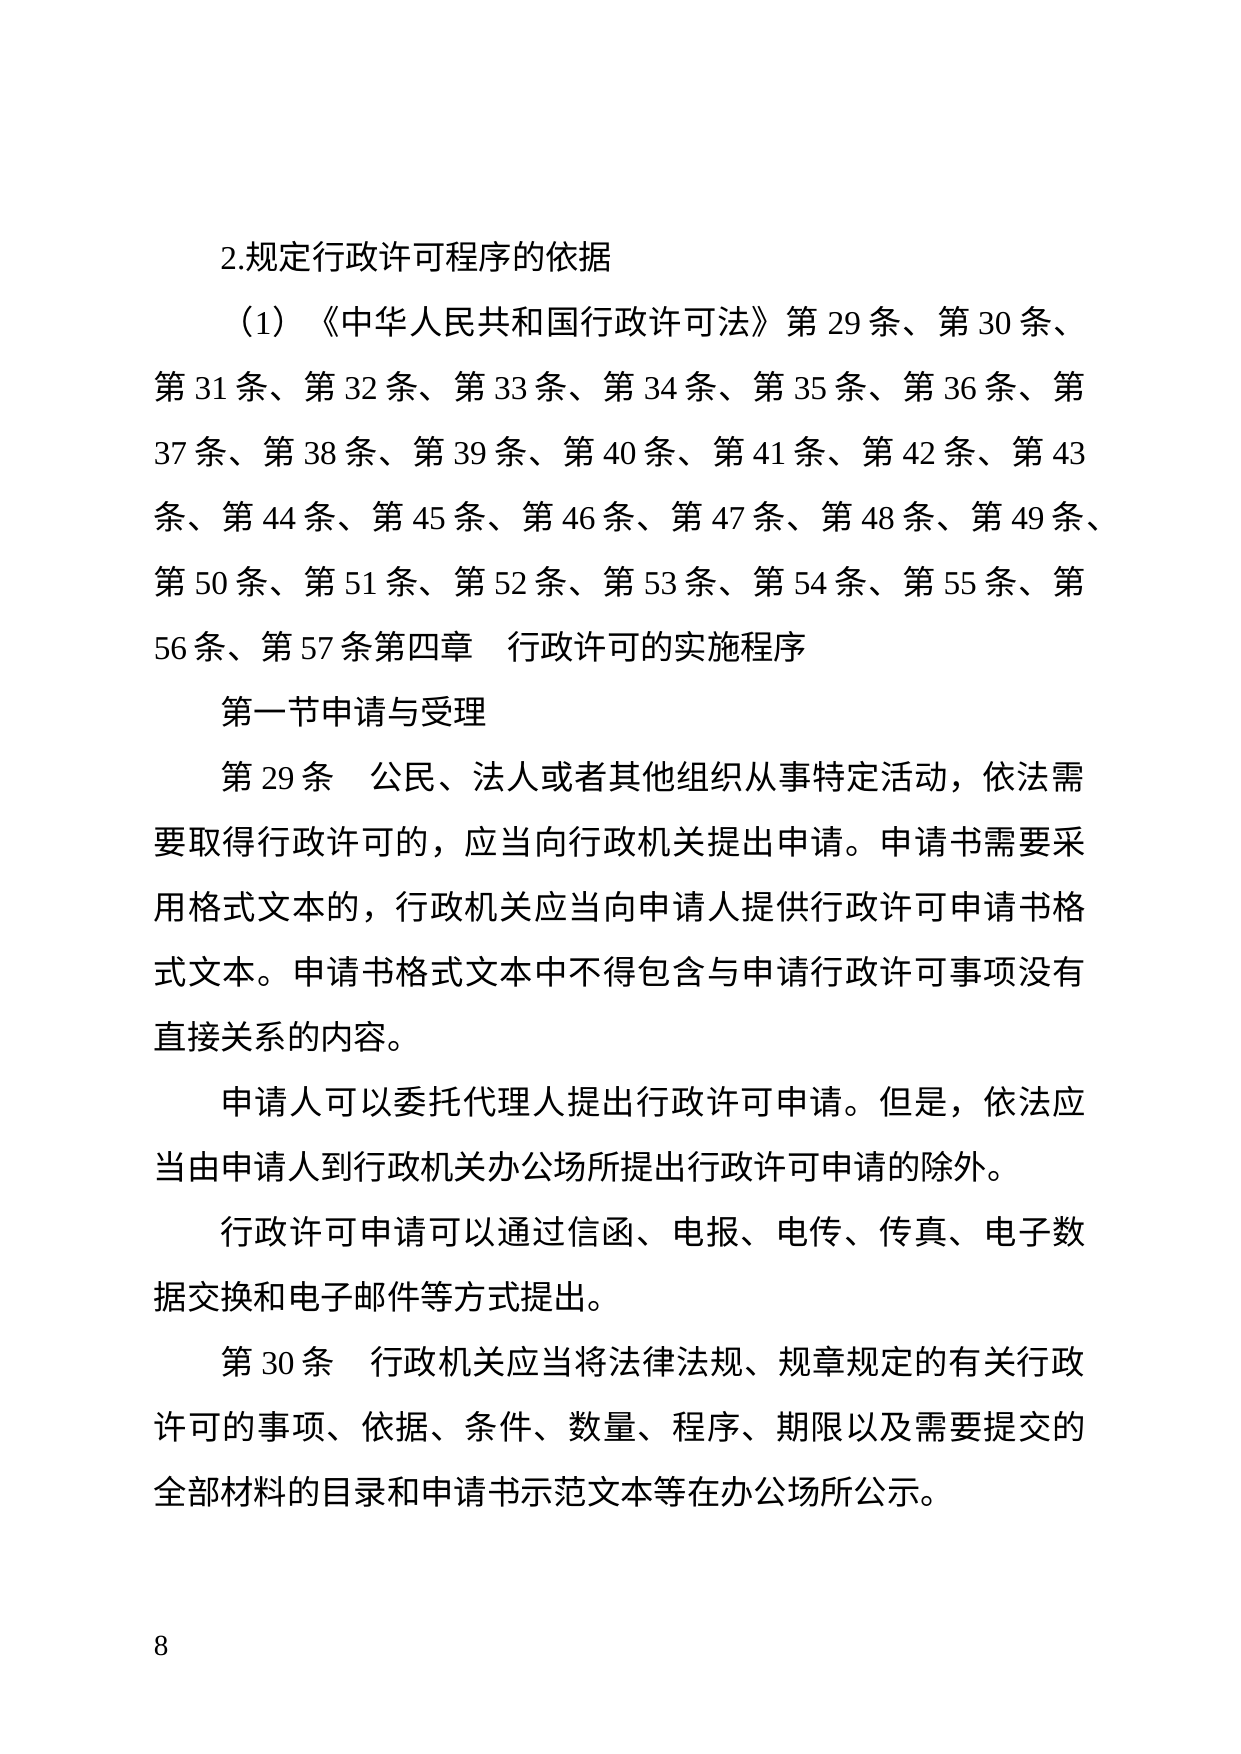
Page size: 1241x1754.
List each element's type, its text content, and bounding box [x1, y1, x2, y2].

text 申请人可以委托代理人提出行政许可申请。但是，依法应当由申请人到行政机关办公场所提出行政许可申请的除外。 [153, 1067, 1087, 1197]
text 第29条 公民、法人或者其他组织从事特定活动，依法需要取得行政许可的，应当向行政机关提出申请。申请书需要采用格式文本的，行政机关应当向申请人提供行政许可申请书格式文本。申请书格式文本中不得包含与申请行政许可事项没有直接关系的内容。 [153, 742, 1087, 1067]
text 第一节申请与受理 [153, 677, 1087, 742]
list 2.规定行政许可程序的依据 [153, 222, 1087, 287]
text （1）《中华人民共和国行政许可法》第29条、第30条、第31条、第32条、第33条、第34条、第35条、第36条、第37条、第38条、第39条、第40条、第41条、第42条、第43条、第44条、第45条、第46条、第47条、第48条、第49条、第50条、第51条、第52条、第53条、第54条、第55条、第56条、第57条第四章 行政许可的实施程序 [153, 287, 1087, 677]
text 行政许可申请可以通过信函、电报、电传、传真、电子数据交换和电子邮件等方式提出。 [153, 1197, 1087, 1327]
text 第30条 行政机关应当将法律法规、规章规定的有关行政许可的事项、依据、条件、数量、程序、期限以及需要提交的全部材料的目录和申请书示范文本等在办公场所公示。 [153, 1327, 1087, 1522]
